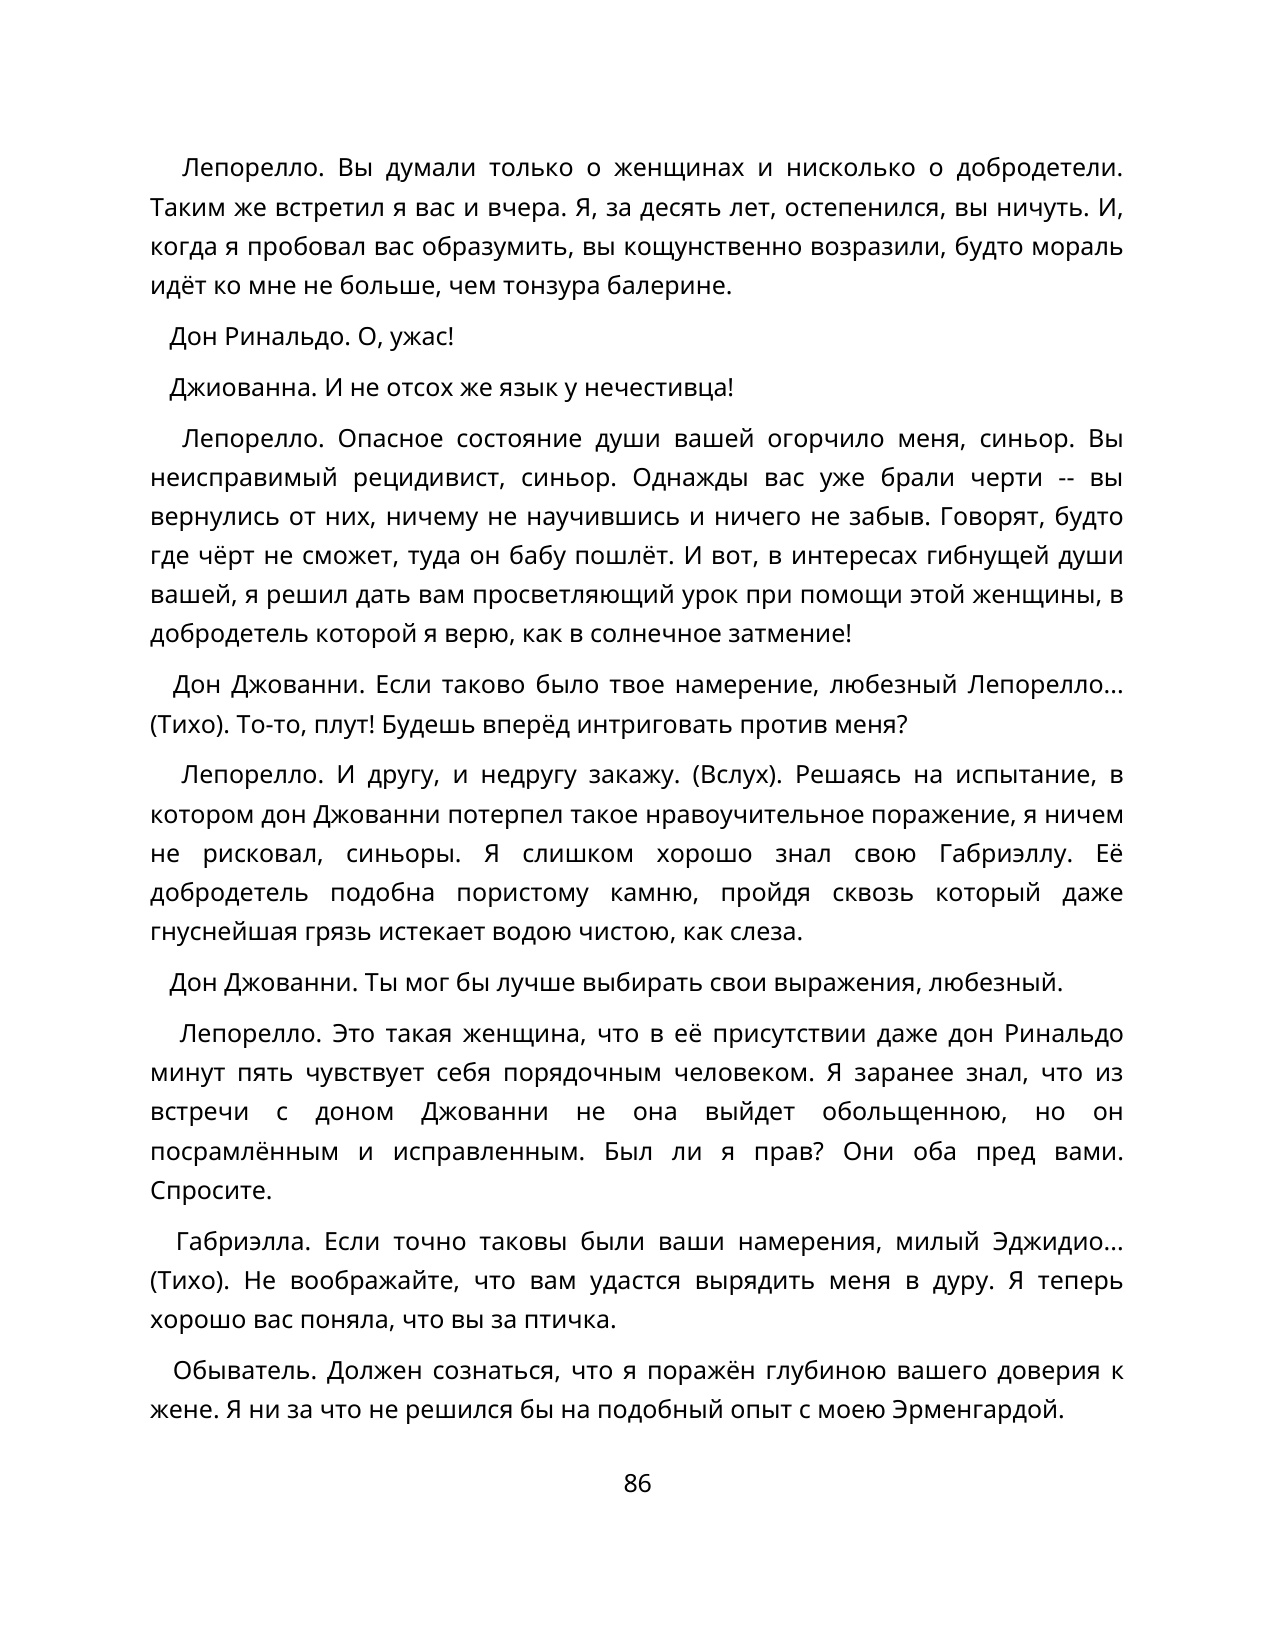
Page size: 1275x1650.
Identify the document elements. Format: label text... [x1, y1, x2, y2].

text Обыватель. Должен сознаться, что я поражён глубиною вашего доверия к жене. Я ни за что не решился бы на подобный опыт с моею Эрменгардой. [150, 1353, 1125, 1426]
text Дон Джованни. Если таково было твое намерение, любезный Лепорелло... (Тихо). То-то, плут! Будешь вперёд интриговать против меня? [150, 667, 1125, 740]
text Лепорелло. Опасное состояние души вашей огорчило меня, синьор. Вы неисправимый рецидивист, синьор. Однажды вас уже брали черти -- вы вернулись от них, ничему не научившись и ничего не забыв. Говорят, будто где чёрт не сможет, туда он бабу пошлёт. И вот, в интересах гибнущей души вашей, я решил дать вам просветляющий урок при помощи этой женщины, в добродетель которой я верю, как в солнечное затмение! [150, 420, 1125, 650]
text Джиованна. И не отсох же язык у нечестивца! [150, 369, 1125, 403]
text Дон Ринальдо. О, ужас! [150, 318, 1125, 352]
text Лепорелло. И другу, и недругу закажу. (Вслух). Решаясь на испытание, в котором дон Джованни потерпел такое нравоучительное поражение, я ничем не рисковал, синьоры. Я слишком хорошо знал свою Габриэллу. Её добродетель подобна пористому камню, пройдя сквозь который даже гнуснейшая грязь истекает водою чистою, как слеза. [150, 757, 1125, 948]
text Лепорелло. Это такая женщина, что в её присутствии даже дон Ринальдо минут пять чувствует себя порядочным человеком. Я заранее знал, что из встречи с доном Джованни не она выйдет обольщенною, но он посрамлённым и исправленным. Был ли я прав? Они оба пред вами. Спросите. [150, 1016, 1125, 1206]
text Габриэлла. Если точно таковы были ваши намерения, милый Эджидио... (Тихо). Не воображайте, что вам удастся вырядить меня в дуру. Я теперь хорошо вас поняла, что вы за птичка. [150, 1223, 1125, 1336]
text Лепорелло. Вы думали только о женщинах и нисколько о добродетели. Таким же встретил я вас и вчера. Я, за десять лет, остепенился, вы ничуть. И, когда я пробовал вас образумить, вы кощунственно возразили, будто мораль идёт ко мне не больше, чем тонзура балерине. [150, 150, 1125, 302]
text Дон Джованни. Ты мог бы лучше выбирать свои выражения, любезный. [150, 965, 1125, 999]
